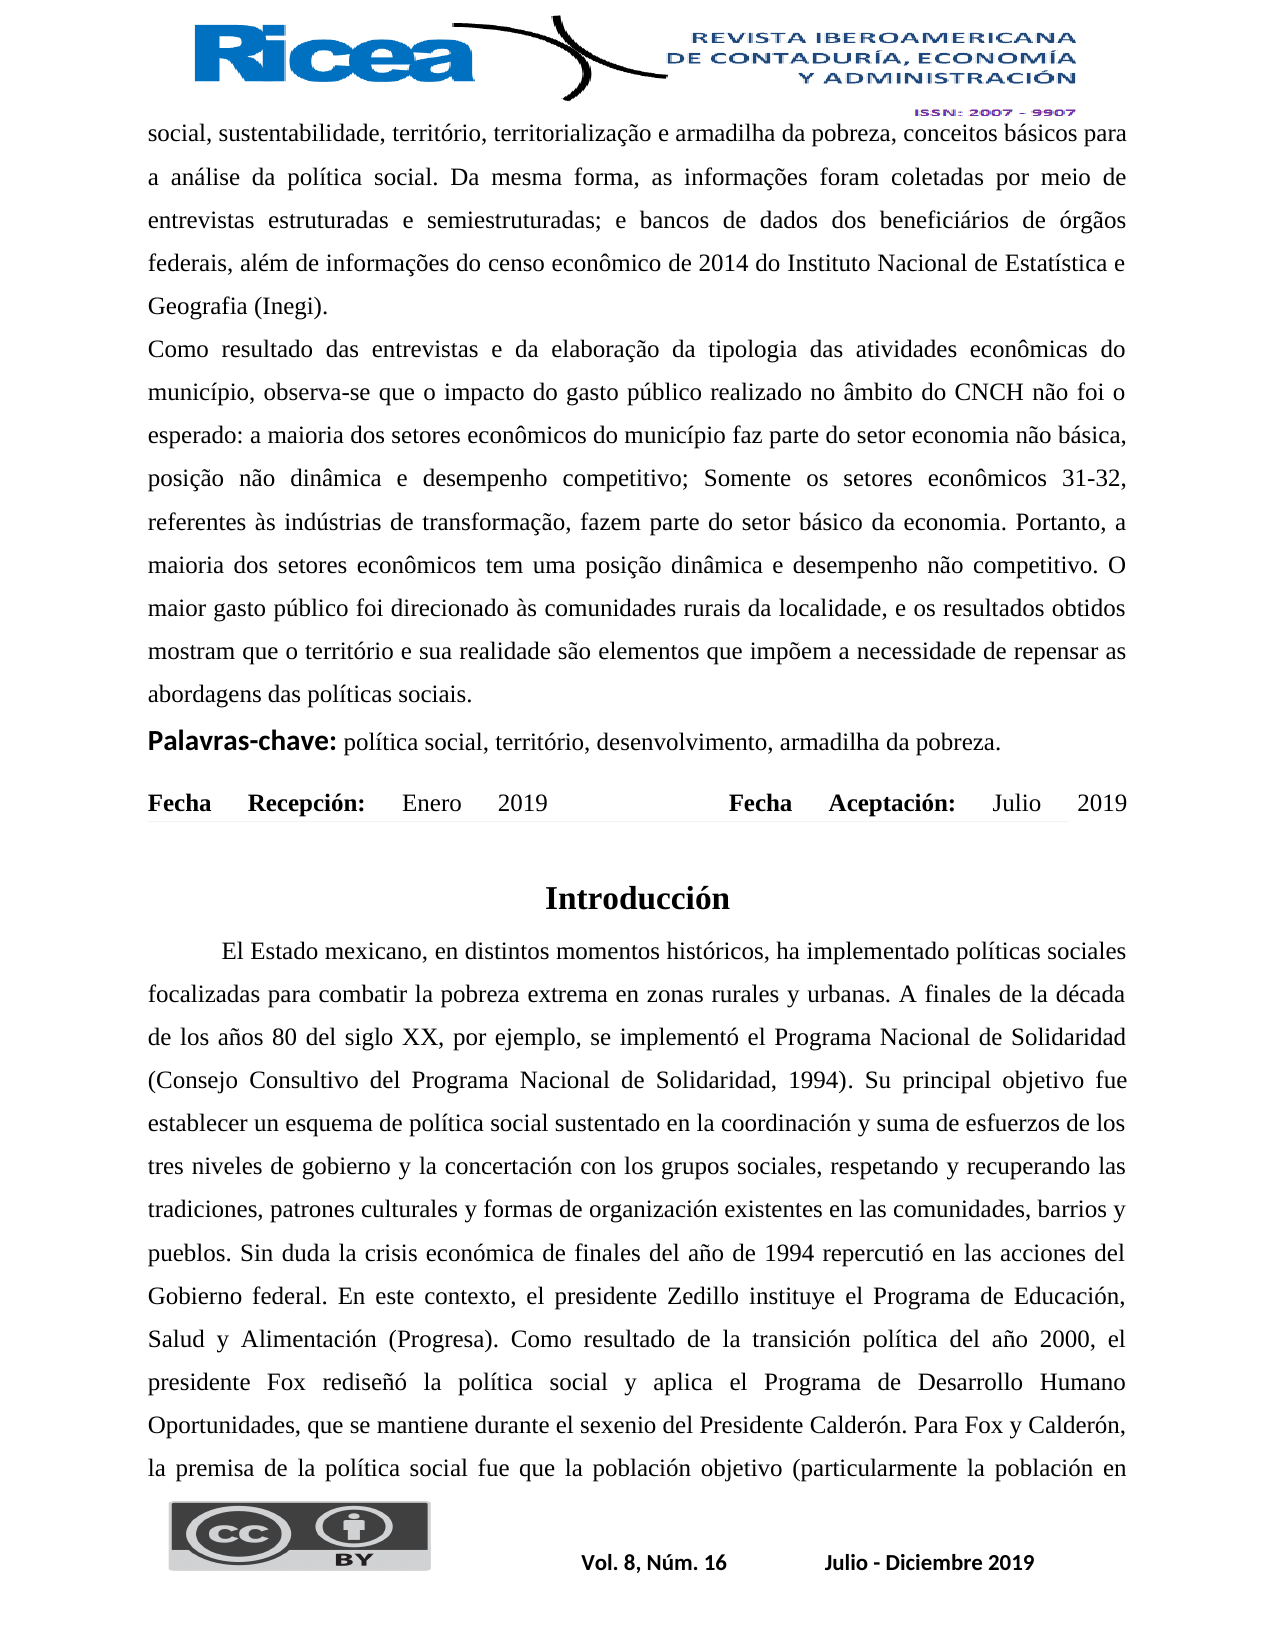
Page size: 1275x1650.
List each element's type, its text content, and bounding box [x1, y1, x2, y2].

text Introducción [148, 878, 1127, 917]
picture [168, 1501, 431, 1571]
text Palavras-chave: política social, território, desenvolvimento, armadilha da pobreza. [148, 722, 1127, 758]
text Como resultado das entrevistas e da elaboração da tipologia das atividades econômicas do município, observa-se que o impacto do gasto público realizado no âmbito do CNCH não foi o esperado: a maioria dos setores econômicos do município faz parte do setor economia não básica, posição não dinâmica e desempenho competitivo; Somente os setores econômicos 31-32, referentes às indústrias de transformação, fazem parte do setor básico da economia. Portanto, a maioria dos setores econômicos tem uma posição dinâmica e desempenho não competitivo. O maior gasto público foi direcionado às comunidades rurais da localidade, e os resultados obtidos mostram que o território e sua realidade são elementos que impõem a necessidade de repensar as abordagens das políticas sociais. [148, 334, 1127, 708]
text Fecha Recepción: Enero 2019 Fecha Aceptación: Julio 2019 [148, 788, 1127, 849]
